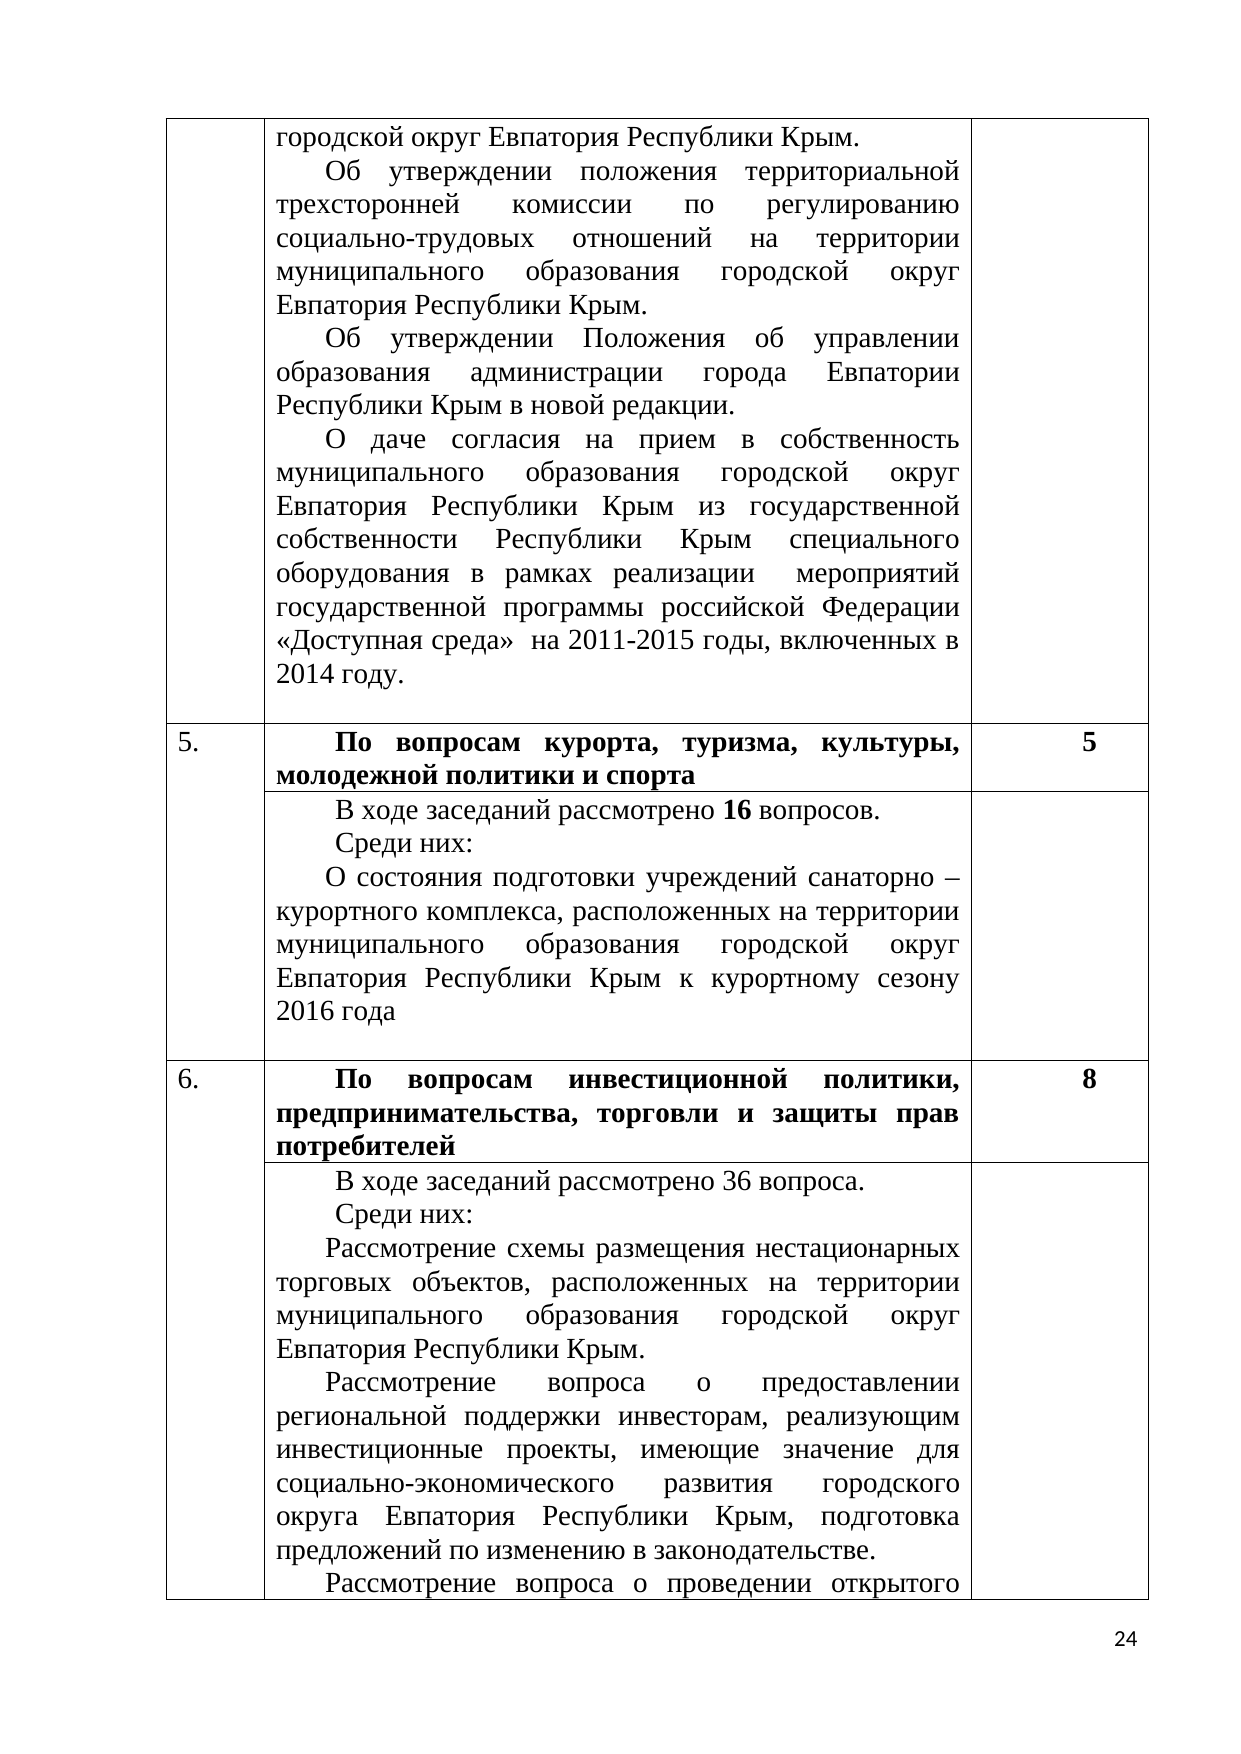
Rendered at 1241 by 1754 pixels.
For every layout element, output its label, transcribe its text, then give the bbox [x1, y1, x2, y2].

table_cell 5 [972, 724, 1148, 791]
table_cell 8 [972, 1061, 1148, 1162]
table_cell По вопросам инвестиционной политики, предпринимательства, торговли и защиты прав потребителей [265, 1061, 971, 1162]
table_cell 5. [167, 724, 264, 1060]
table_cell [972, 792, 1148, 1060]
table_cell В ходе заседаний рассмотрено 16 вопросов. Среди них: О состояния подготовки учреждений санаторно – курортного комплекса, расположенных на территории муниципального образования городской округ Евпатория Республики Крым к курортному сезону 2016 года [265, 792, 971, 1060]
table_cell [265, 1163, 971, 1599]
table_cell По вопросам курорта, туризма, культуры, молодежной политики и спорта [265, 724, 971, 791]
table_cell [972, 1163, 1148, 1599]
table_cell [265, 119, 971, 723]
table_cell 6. [167, 1061, 264, 1599]
table_cell [972, 119, 1148, 723]
